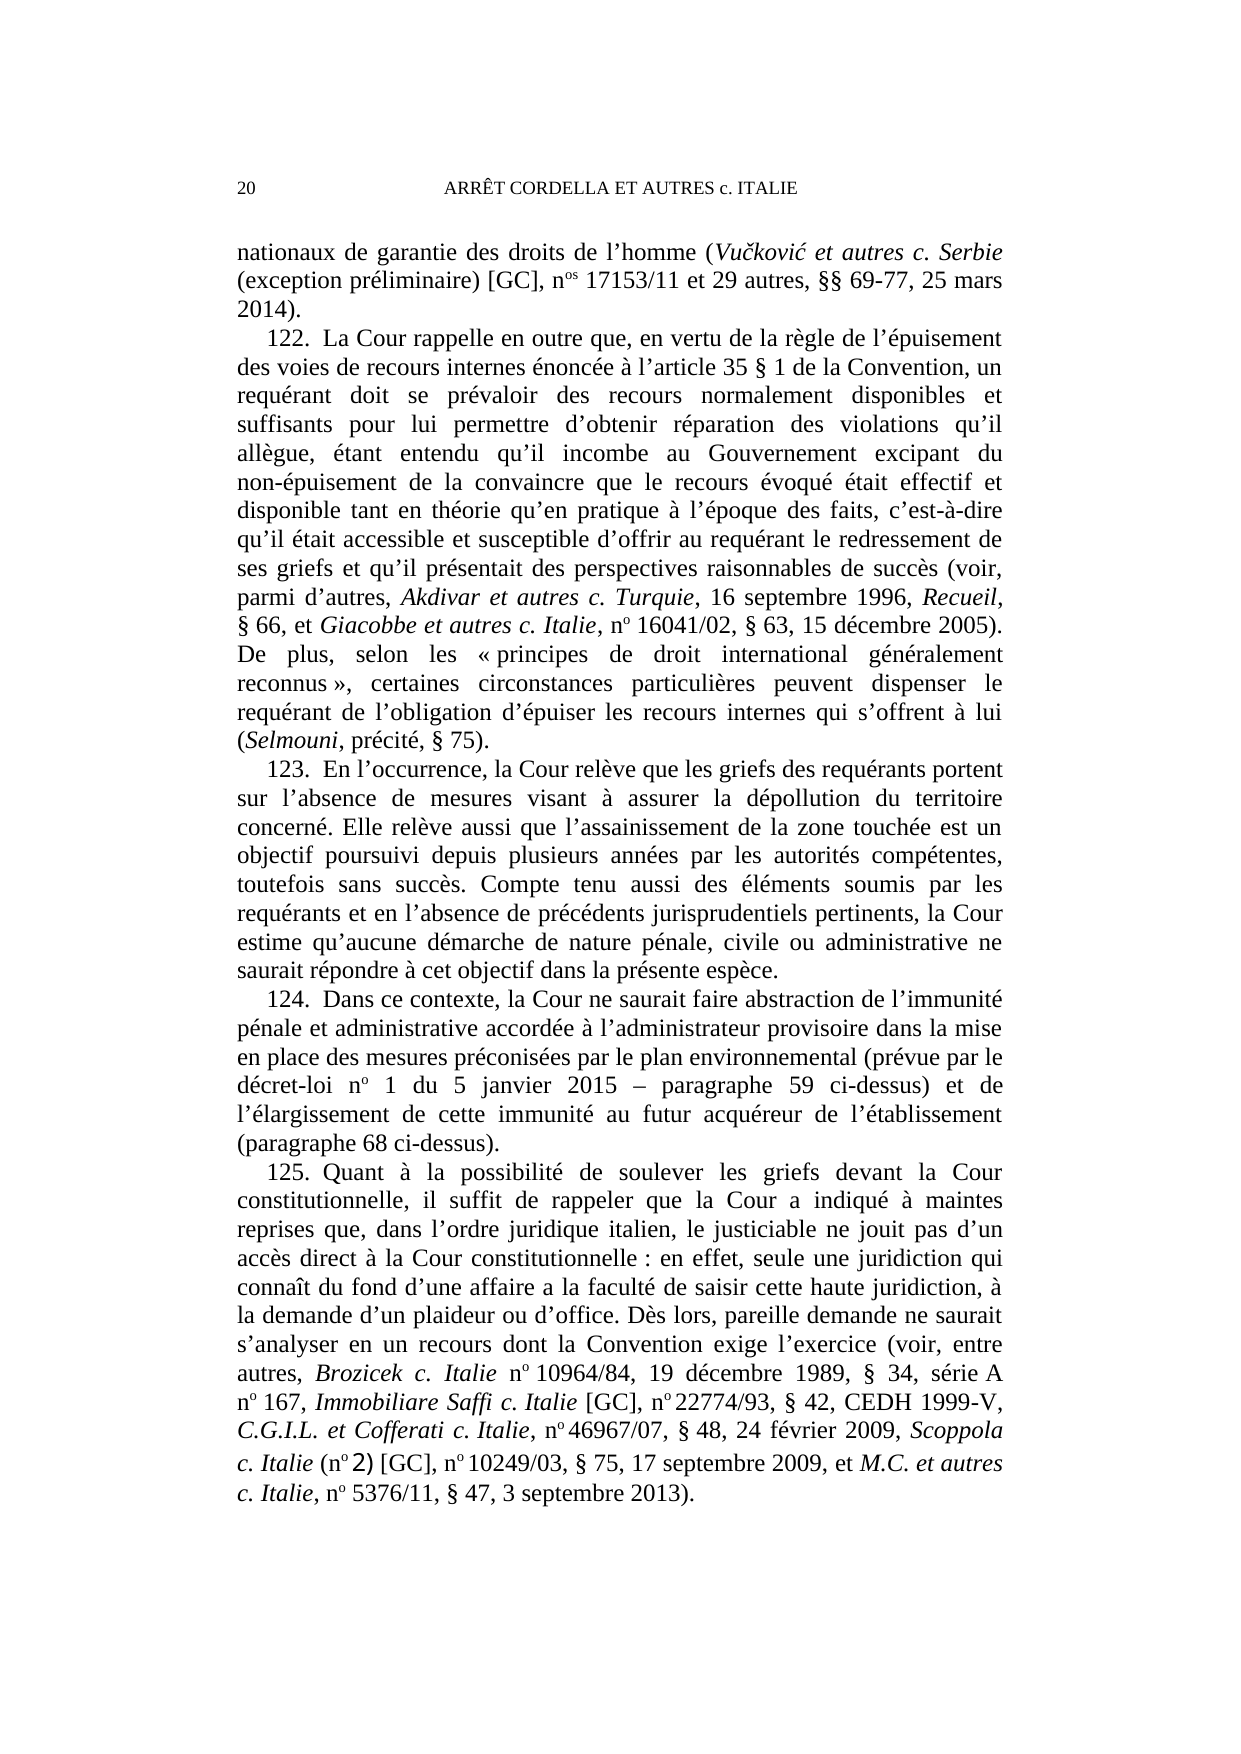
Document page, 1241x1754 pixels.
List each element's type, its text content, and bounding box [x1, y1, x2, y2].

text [237, 237, 1003, 323]
text 123. En l’occurrence, la Cour relève que les griefs des requérants portent sur l’absence de mesures visant à assurer la dépollution du territoire concerné. Elle relève aussi que l’assainissement de la zone touchée est un objectif poursuivi depuis plusieurs années par les autorités compétentes, toutefois sans succès. Compte tenu aussi des éléments soumis par les requérants et en l’absence de précédents jurisprudentiels pertinents, la Cour estime qu’aucune démarche de nature pénale, civile ou administrative ne saurait répondre à cet objectif dans la présente espèce. [237, 754, 1003, 984]
text 122. La Cour rappelle en outre que, en vertu de la règle de l’épuisement des voies de recours internes énoncée à l’article 35 § 1 de la Convention, un requérant doit se prévaloir des recours normalement disponibles et suffisants pour lui permettre d’obtenir réparation des violations qu’il allègue, étant entendu qu’il incombe au Gouvernement excipant du non-épuisement de la convaincre que le recours évoqué était effectif et disponible tant en théorie qu’en pratique à l’époque des faits, c’est-à-dire qu’il était accessible et susceptible d’offrir au requérant le redressement de ses griefs et qu’il présentait des perspectives raisonnables de succès (voir, parmi d’autres, Akdivar et autres c. Turquie, 16 septembre 1996, Recueil, § 66, et Giacobbe et autres c. Italie, no 16041/02, § 63, 15 décembre 2005). De plus, selon les « principes de droit international généralement reconnus », certaines circonstances particulières peuvent dispenser le requérant de l’obligation d’épuiser les recours internes qui s’offrent à lui (Selmouni, précité, § 75). [237, 323, 1003, 754]
text 125. Quant à la possibilité de soulever les griefs devant la Cour constitutionnelle, il suffit de rappeler que la Cour a indiqué à maintes reprises que, dans l’ordre juridique italien, le justiciable ne jouit pas d’un accès direct à la Cour constitutionnelle : en effet, seule une juridiction qui connaît du fond d’une affaire a la faculté de saisir cette haute juridiction, à la demande d’un plaideur ou d’office. Dès lors, pareille demande ne saurait s’analyser en un recours dont la Convention exige l’exercice (voir, entre autres, Brozicek c. Italie no 10964/84, 19 décembre 1989, § 34, série A no 167, Immobiliare Saffi c. Italie [GC], no 22774/93, § 42, CEDH 1999-V, C.G.I.L. et Cofferati c. Italie, no 46967/07, § 48, 24 février 2009, Scoppola c. Italie (no 2) [GC], no 10249/03, § 75, 17 septembre 2009, et M.C. et autres c. Italie, no 5376/11, § 47, 3 septembre 2013). [237, 1157, 1003, 1507]
text 124. Dans ce contexte, la Cour ne saurait faire abstraction de l’immunité pénale et administrative accordée à l’administrateur provisoire dans la mise en place des mesures préconisées par le plan environnemental (prévue par le décret-loi no 1 du 5 janvier 2015 – paragraphe 59 ci-dessus) et de l’élargissement de cette immunité au futur acquéreur de l’établissement (paragraphe 68 ci-dessus). [237, 984, 1003, 1157]
